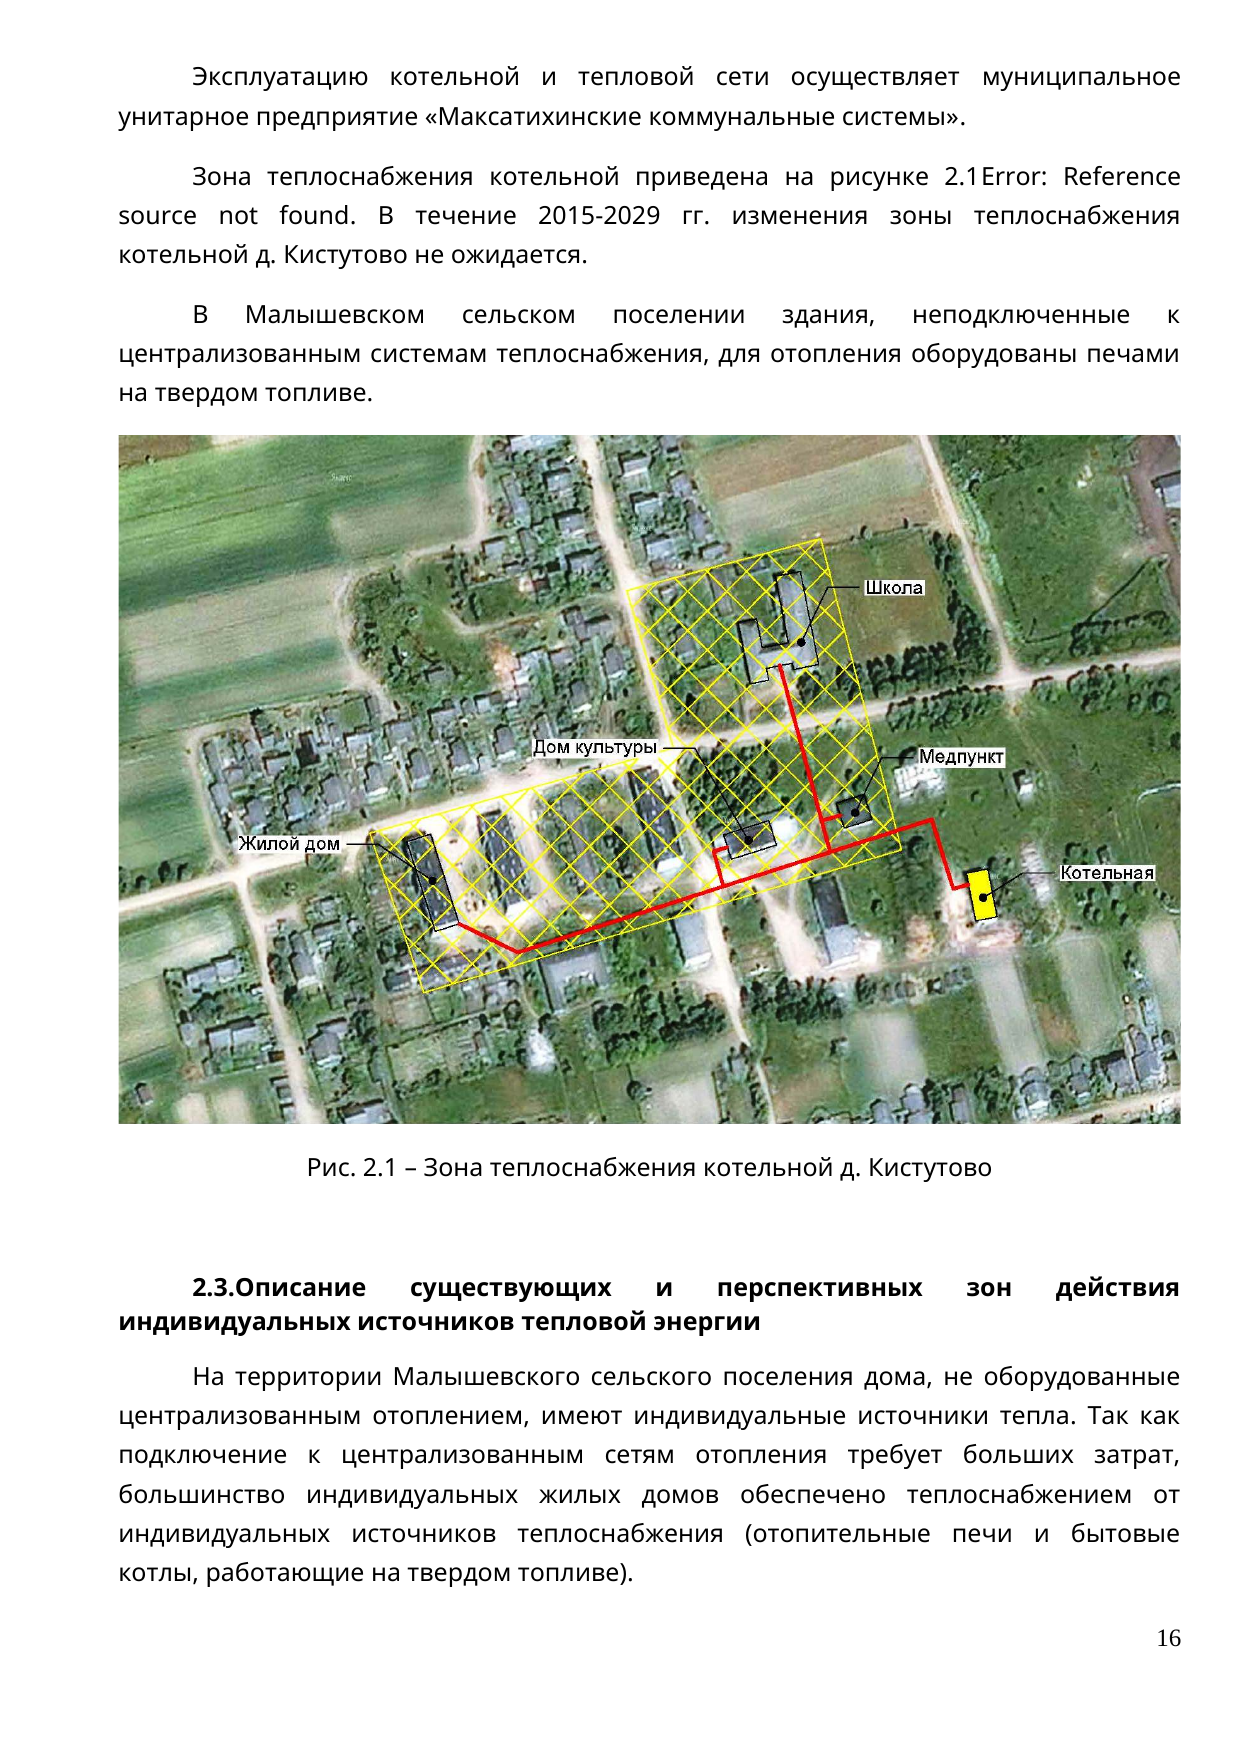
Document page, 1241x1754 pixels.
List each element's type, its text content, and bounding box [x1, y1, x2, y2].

text Рис. 2.1 – Зона теплоснабжения котельной д. Кистутово [118, 1150, 1181, 1184]
picture [118, 435, 1181, 1124]
text 2.3.Описание существующих и перспективных зон действия индивидуальных источников тепловой энергии [118, 1270, 1181, 1338]
text Эксплуатацию котельной и тепловой сети осуществляет муниципальное унитарное предприятие «Максатихинские коммунальные системы». [118, 59, 1181, 132]
text На территории Малышевского сельского поселения дома, не оборудованные централизованным отоплением, имеют индивидуальные источники тепла. Так как подключение к централизованным сетям отопления требует больших затрат, большинство индивидуальных жилых домов обеспечено теплоснабжением от индивидуальных источников теплоснабжения (отопительные печи и бытовые котлы, работающие на твердом топливе). [118, 1359, 1181, 1589]
text В Малышевском сельском поселении здания, неподключенные к централизованным системам теплоснабжения, для отопления оборудованы печами на твердом топливе. [118, 297, 1181, 409]
